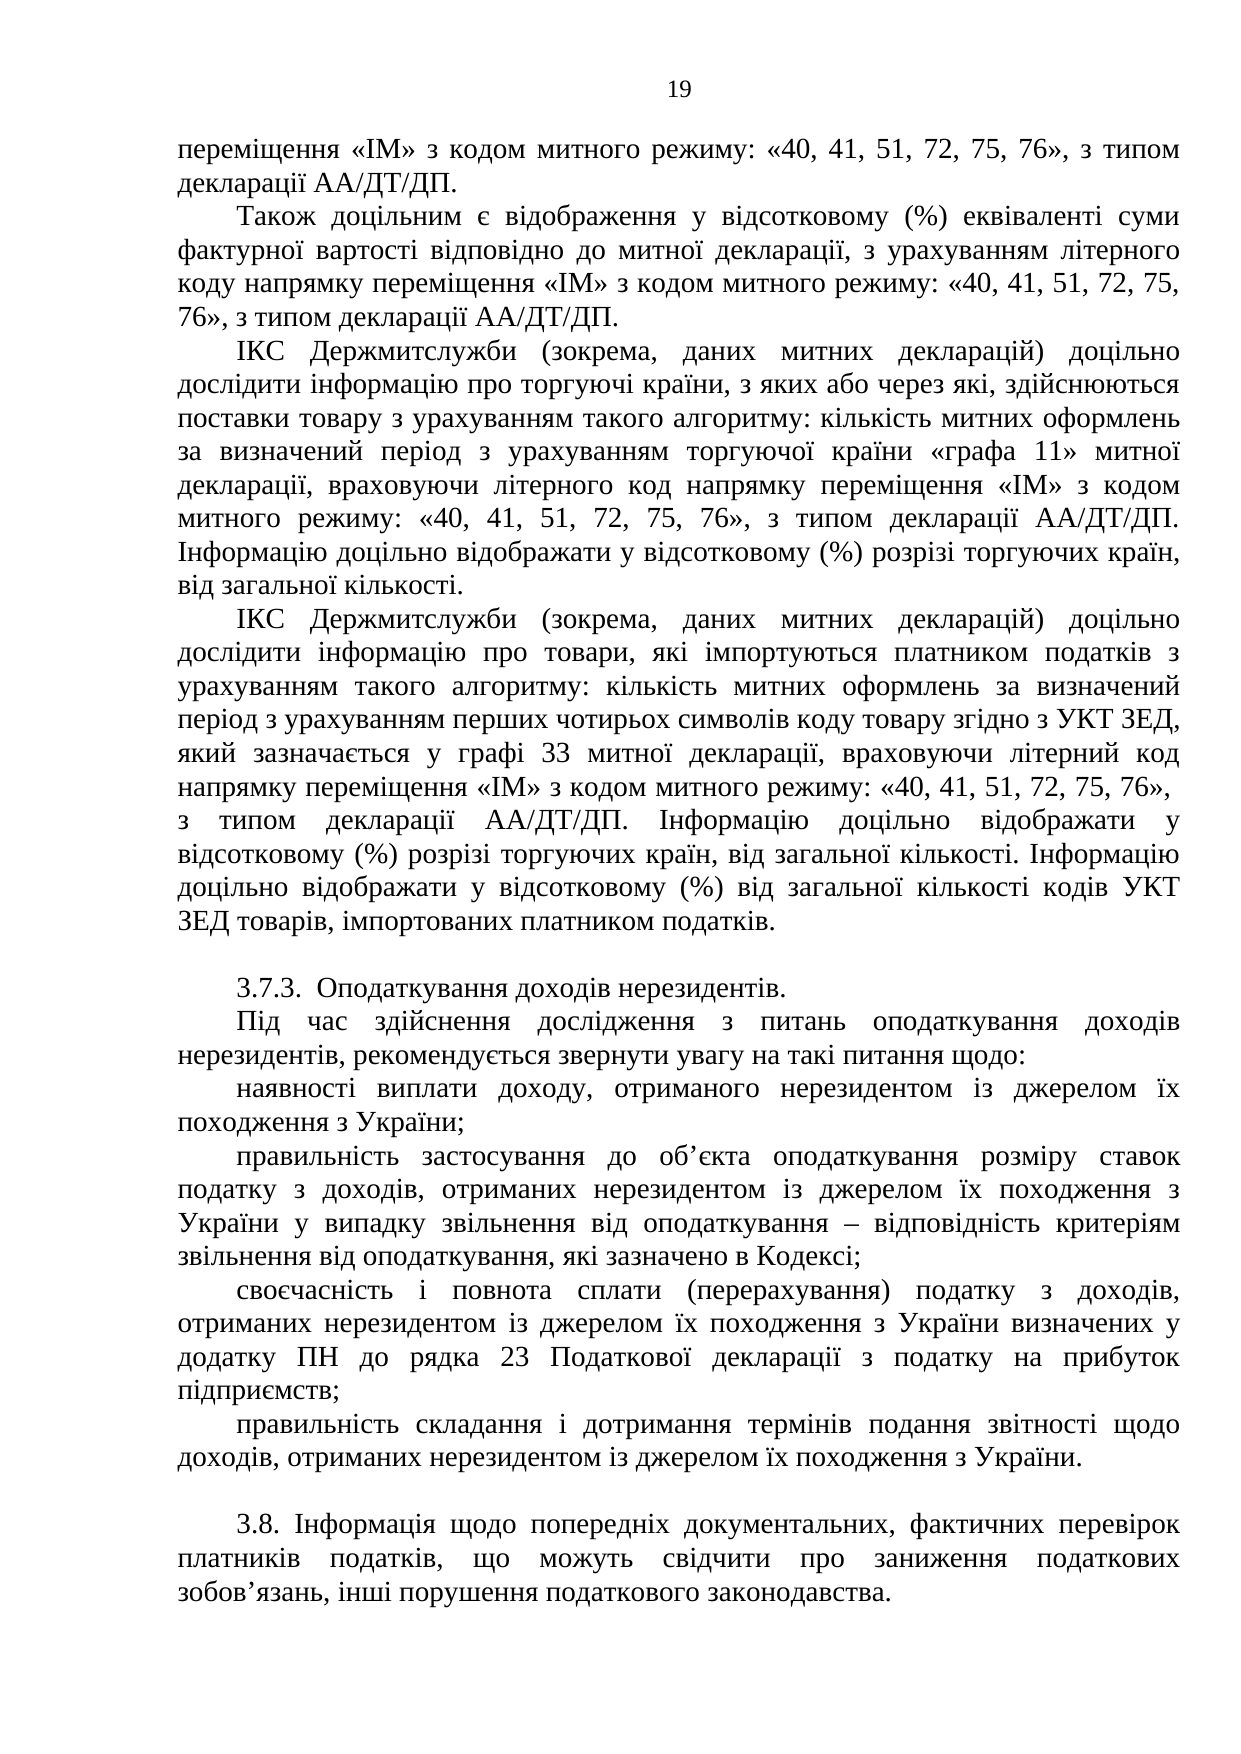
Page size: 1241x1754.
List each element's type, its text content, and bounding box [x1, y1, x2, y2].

text Також доцільним є відображення у відсотковому (%) еквіваленті суми фактурної вартості відповідно до митної декларації, з урахуванням літерного коду напрямку переміщення «ІМ» з кодом митного режиму: «40, 41, 51, 72, 75, 76», з типом декларації АА/ДТ/ДП. [177, 198, 1181, 333]
text ІКС Держмитслужби (зокрема, даних митних декларацій) доцільно дослідити інформацію про торгуючі країни, з яких або через які, здійснюються поставки товару з урахуванням такого алгоритму: кількість митних оформлень за визначений період з урахуванням торгуючої країни «графа 11» митної декларації, враховуючи літерного код напрямку переміщення «ІМ» з кодом митного режиму: «40, 41, 51, 72, 75, 76», з типом декларації АА/ДТ/ДП. Інформацію доцільно відображати у відсотковому (%) розрізі торгуючих країн, від загальної кількості. [177, 333, 1181, 601]
text 3.8. Інформація щодо попередніх документальних, фактичних перевірок платників податків, що можуть свідчити про заниження податкових зобов’язань, інші порушення податкового законодавства. [177, 1507, 1181, 1607]
text своєчасність і повнота сплати (перерахування) податку з доходів, отриманих нерезидентом із джерелом їх походження з України визначених у додатку ПН до рядка 23 Податкової декларації з податку на прибуток підприємств; [177, 1272, 1181, 1406]
text 3.7.3. Оподаткування доходів нерезидентів. [177, 970, 1181, 1003]
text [177, 131, 1181, 198]
text наявності виплати доходу, отриманого нерезидентом із джерелом їх походження з України; [177, 1071, 1181, 1138]
text правильність застосування до об’єкта оподаткування розміру ставок податку з доходів, отриманих нерезидентом із джерелом їх походження з України у випадку звільнення від оподаткування – відповідність критеріям звільнення від оподаткування, які зазначено в Кодексі; [177, 1138, 1181, 1272]
text Під час здійснення дослідження з питань оподаткування доходів нерезидентів, рекомендується звернути увагу на такі питання щодо: [177, 1003, 1181, 1071]
text правильність складання і дотримання термінів подання звітності щодо доходів, отриманих нерезидентом із джерелом їх походження з України. [177, 1406, 1181, 1473]
text ІКС Держмитслужби (зокрема, даних митних декларацій) доцільно дослідити інформацію про товари, які імпортуються платником податків з урахуванням такого алгоритму: кількість митних оформлень за визначений період з урахуванням перших чотирьох символів коду товару згідно з УКТ ЗЕД, який зазначається у графі 33 митної декларації, враховуючи літерний код напрямку переміщення «ІМ» з кодом митного режиму: «40, 41, 51, 72, 75, 76», з типом декларації АА/ДТ/ДП. Інформацію доцільно відображати у відсотковому (%) розрізі торгуючих країн, від загальної кількості. Інформацію доцільно відображати у відсотковому (%) від загальної кількості кодів УКТ ЗЕД товарів, імпортованих платником податків. [177, 601, 1181, 936]
